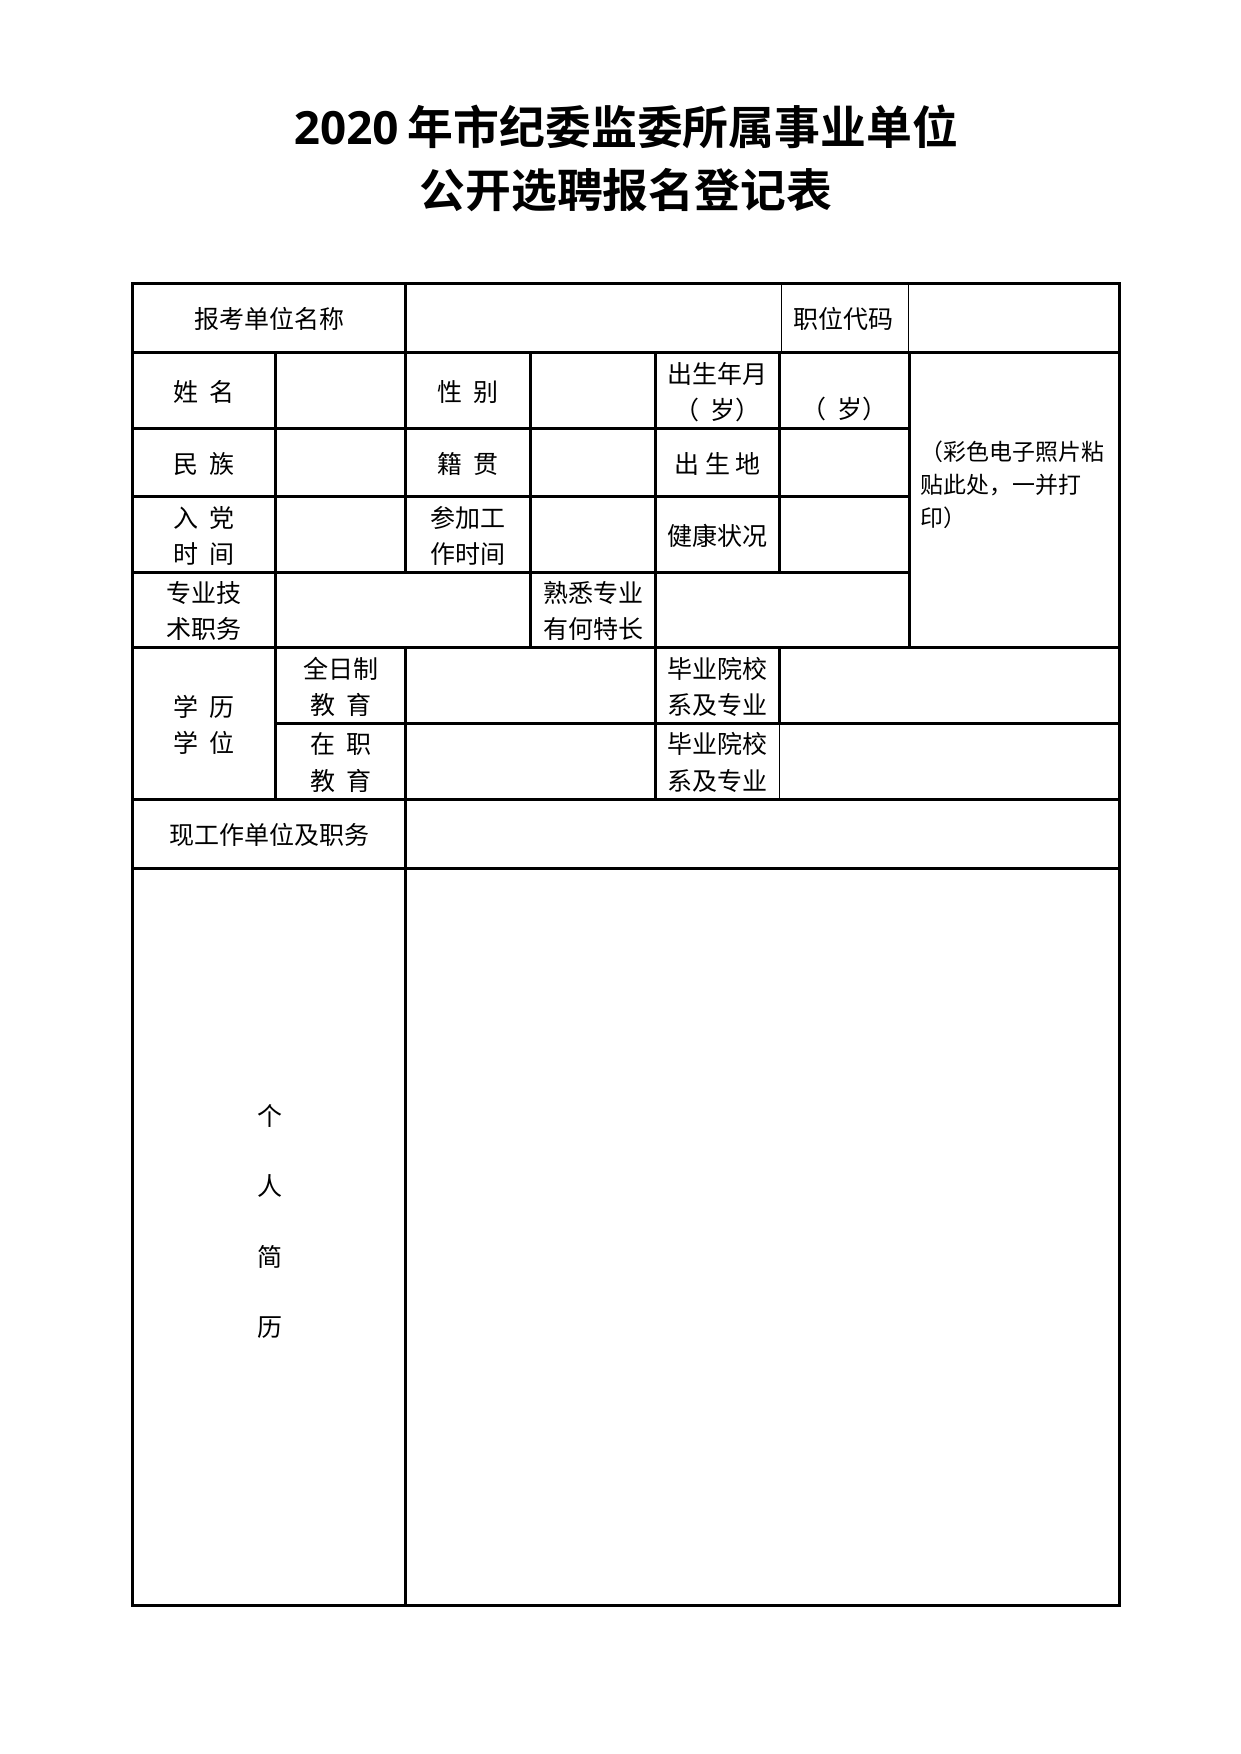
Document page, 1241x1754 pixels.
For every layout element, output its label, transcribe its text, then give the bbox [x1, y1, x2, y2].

table_cell [532, 498, 654, 571]
table_cell 出生年月（ 岁） [657, 354, 778, 427]
table_cell 全日制 教 育 [277, 649, 404, 722]
table_cell 个 人 简 历 [134, 870, 404, 1604]
table_cell 籍 贯 [407, 430, 529, 495]
table_cell [781, 430, 908, 495]
text 公开选聘报名登记表 [164, 157, 1087, 219]
table_header [909, 285, 1118, 351]
table_cell 民 族 [134, 430, 274, 495]
table_header [407, 285, 781, 351]
table_cell 参加工 作时间 [407, 498, 529, 571]
table_cell [780, 725, 1118, 797]
table_cell 在 职 教 育 [277, 725, 404, 797]
table_cell 现工作单位及职务 [134, 801, 404, 867]
table_cell [532, 430, 654, 495]
table_cell [277, 574, 529, 646]
table_cell 毕业院校 系及专业 [657, 649, 778, 722]
table_header 报考单位名称 [134, 285, 404, 351]
table_cell （彩色电子照片粘贴此处，一并打印） [911, 354, 1118, 646]
table_cell [277, 498, 404, 571]
table_cell [277, 430, 404, 495]
table_cell [277, 354, 404, 427]
table_cell 学 历 学 位 [134, 649, 274, 797]
table_cell 性 别 [407, 354, 529, 427]
table_cell [657, 574, 908, 646]
table_cell 出 生 地 [657, 430, 778, 495]
table_cell [781, 649, 1118, 722]
text 2020年市纪委监委所属事业单位 [164, 94, 1087, 157]
table_cell 姓 名 [134, 354, 274, 427]
table_cell 毕业院校 系及专业 [657, 725, 779, 797]
table_cell [407, 801, 1118, 867]
table_cell [407, 649, 654, 722]
table_cell [407, 725, 654, 797]
table_cell [781, 498, 908, 571]
table_cell 专业技 术职务 [134, 574, 274, 646]
table_cell 健康状况 [657, 498, 778, 571]
table_cell 入 党 时 间 [134, 498, 274, 571]
table_header 职位代码 [782, 285, 908, 351]
table_cell [407, 870, 1118, 1604]
table_cell [532, 354, 654, 427]
table_cell （ 岁） [781, 354, 908, 427]
table_cell 熟悉专业 有何特长 [532, 574, 654, 646]
